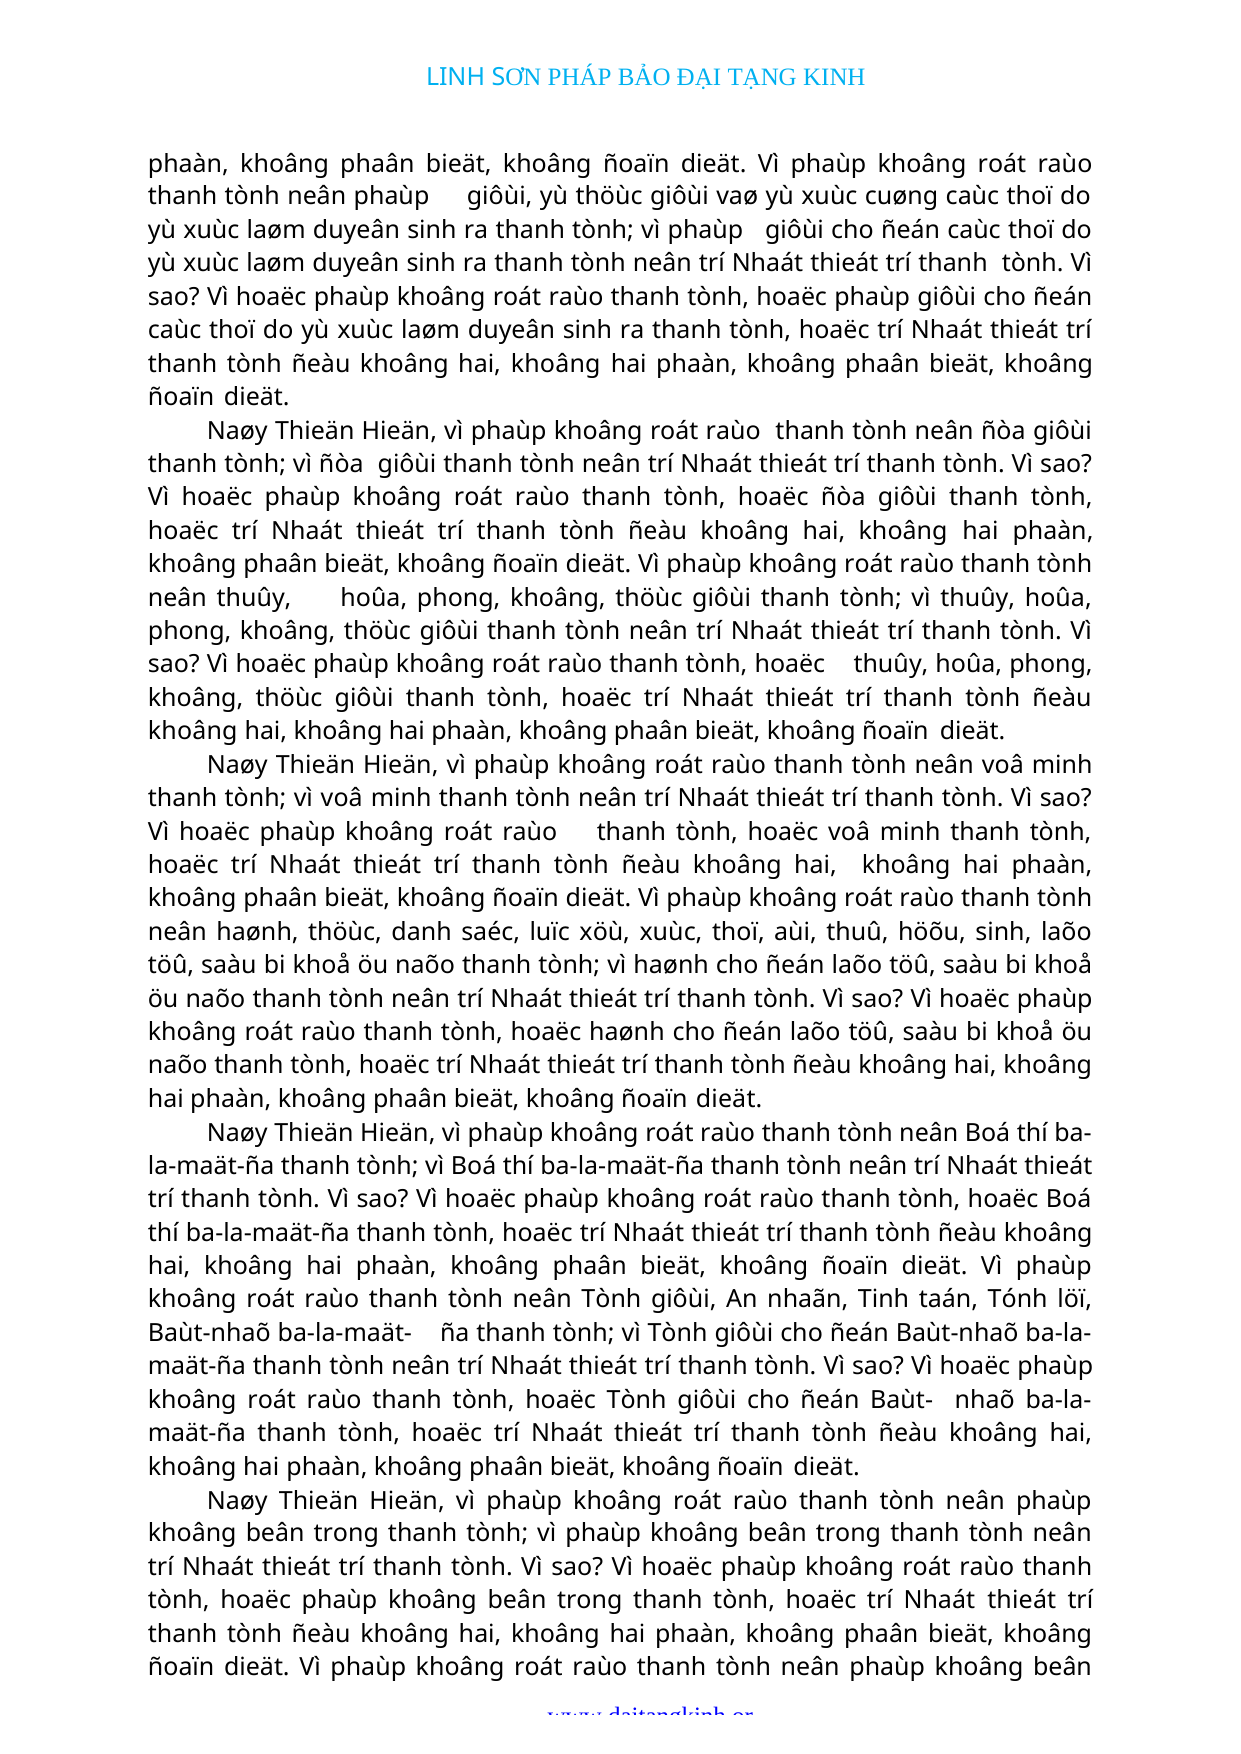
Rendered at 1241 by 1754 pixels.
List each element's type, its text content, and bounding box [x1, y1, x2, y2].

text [148, 1482, 1093, 1683]
text Naøy Thieän Hieän, vì phaùp khoâng roát raùo thanh tònh neân Boá thí ba-la-maät-ña thanh tònh; vì Boá thí ba-la-maät-ña thanh tònh neân trí Nhaát thieát trí thanh tònh. Vì sao? Vì hoaëc phaùp khoâng roát raùo thanh tònh, hoaëc Boá thí ba-la-maät-ña thanh tònh, hoaëc trí Nhaát thieát trí thanh tònh ñeàu khoâng hai, khoâng hai phaàn, khoâng phaân bieät, khoâng ñoaïn dieät. Vì phaùp khoâng roát raùo thanh tònh neân Tònh giôùi, An nhaãn, Tinh taán, Tónh löï, Baùt-nhaõ ba-la-maät- ña thanh tònh; vì Tònh giôùi cho ñeán Baùt-nhaõ ba-la-maät-ña thanh tònh neân trí Nhaát thieát trí thanh tònh. Vì sao? Vì hoaëc phaùp khoâng roát raùo thanh tònh, hoaëc Tònh giôùi cho ñeán Baùt- nhaõ ba-la-maät-ña thanh tònh, hoaëc trí Nhaát thieát trí thanh tònh ñeàu khoâng hai, khoâng hai phaàn, khoâng phaân bieät, khoâng ñoaïn dieät. [148, 1115, 1093, 1482]
text phaàn, khoâng phaân bieät, khoâng ñoaïn dieät. Vì phaùp khoâng roát raùo thanh tònh neân phaùp giôùi, yù thöùc giôùi vaø yù xuùc cuøng caùc thoï do yù xuùc laøm duyeân sinh ra thanh tònh; vì phaùp giôùi cho ñeán caùc thoï do yù xuùc laøm duyeân sinh ra thanh tònh neân trí Nhaát thieát trí thanh tònh. Vì sao? Vì hoaëc phaùp khoâng roát raùo thanh tònh, hoaëc phaùp giôùi cho ñeán caùc thoï do yù xuùc laøm duyeân sinh ra thanh tònh, hoaëc trí Nhaát thieát trí thanh tònh ñeàu khoâng hai, khoâng hai phaàn, khoâng phaân bieät, khoâng ñoaïn dieät. [148, 145, 1093, 413]
text Naøy Thieän Hieän, vì phaùp khoâng roát raùo thanh tònh neân voâ minh thanh tònh; vì voâ minh thanh tònh neân trí Nhaát thieát trí thanh tònh. Vì sao? Vì hoaëc phaùp khoâng roát raùo thanh tònh, hoaëc voâ minh thanh tònh, hoaëc trí Nhaát thieát trí thanh tònh ñeàu khoâng hai, khoâng hai phaàn, khoâng phaân bieät, khoâng ñoaïn dieät. Vì phaùp khoâng roát raùo thanh tònh neân haønh, thöùc, danh saéc, luïc xöù, xuùc, thoï, aùi, thuû, höõu, sinh, laõo töû, saàu bi khoå öu naõo thanh tònh; vì haønh cho ñeán laõo töû, saàu bi khoå öu naõo thanh tònh neân trí Nhaát thieát trí thanh tònh. Vì sao? Vì hoaëc phaùp khoâng roát raùo thanh tònh, hoaëc haønh cho ñeán laõo töû, saàu bi khoå öu naõo thanh tònh, hoaëc trí Nhaát thieát trí thanh tònh ñeàu khoâng hai, khoâng hai phaàn, khoâng phaân bieät, khoâng ñoaïn dieät. [148, 747, 1093, 1115]
text Naøy Thieän Hieän, vì phaùp khoâng roát raùo thanh tònh neân ñòa giôùi thanh tònh; vì ñòa giôùi thanh tònh neân trí Nhaát thieát trí thanh tònh. Vì sao? Vì hoaëc phaùp khoâng roát raùo thanh tònh, hoaëc ñòa giôùi thanh tònh, hoaëc trí Nhaát thieát trí thanh tònh ñeàu khoâng hai, khoâng hai phaàn, khoâng phaân bieät, khoâng ñoaïn dieät. Vì phaùp khoâng roát raùo thanh tònh neân thuûy, hoûa, phong, khoâng, thöùc giôùi thanh tònh; vì thuûy, hoûa, phong, khoâng, thöùc giôùi thanh tònh neân trí Nhaát thieát trí thanh tònh. Vì sao? Vì hoaëc phaùp khoâng roát raùo thanh tònh, hoaëc thuûy, hoûa, phong, khoâng, thöùc giôùi thanh tònh, hoaëc trí Nhaát thieát trí thanh tònh ñeàu khoâng hai, khoâng hai phaàn, khoâng phaân bieät, khoâng ñoaïn dieät. [148, 413, 1093, 747]
